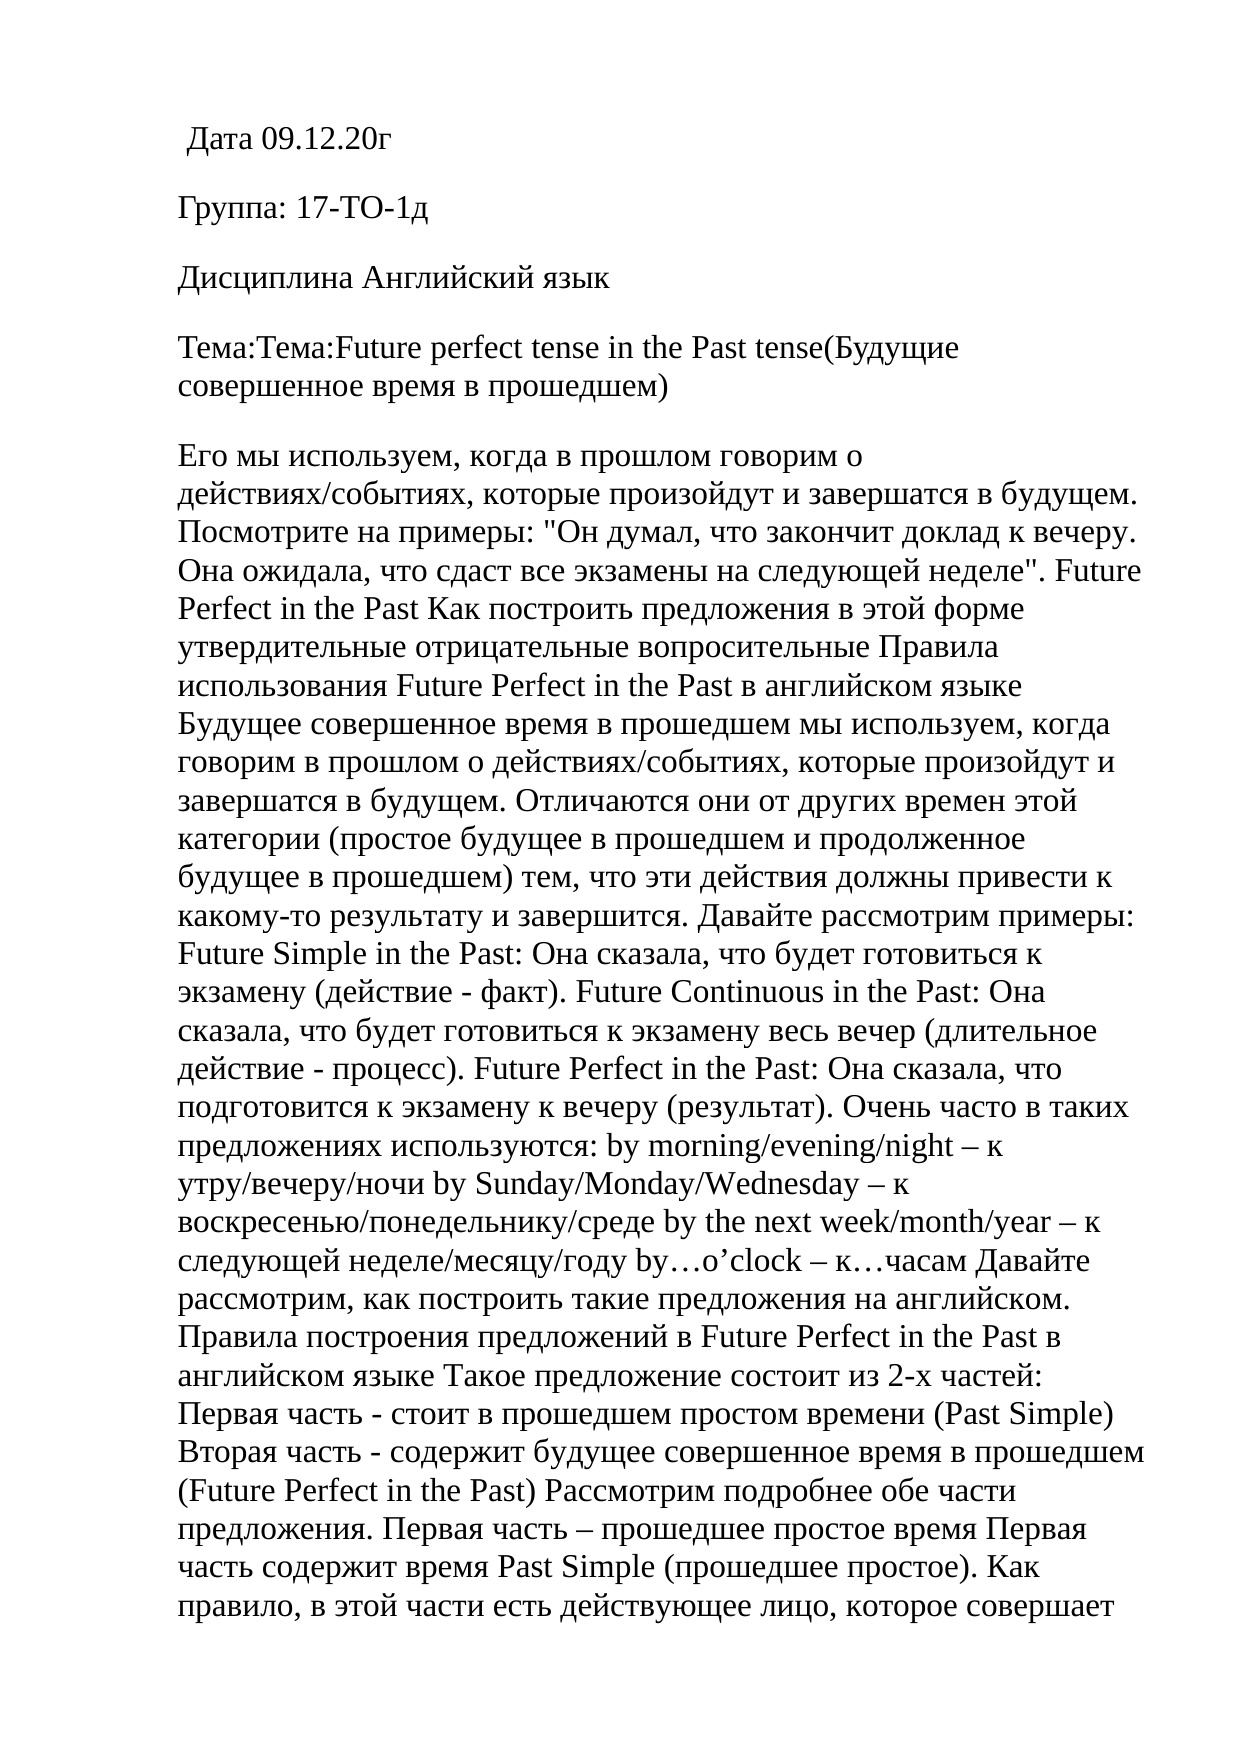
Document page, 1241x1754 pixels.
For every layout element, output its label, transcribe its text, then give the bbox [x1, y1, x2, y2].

text Группа: 17-ТО-1д [177, 188, 1152, 226]
text Дата 09.12.20г [177, 118, 1152, 156]
text Тема:Тема:Future perfect tense in the Past tense(Будущие совершенное время в прошедшем) [177, 327, 1152, 403]
text Дисциплина Английский язык [177, 257, 1152, 296]
